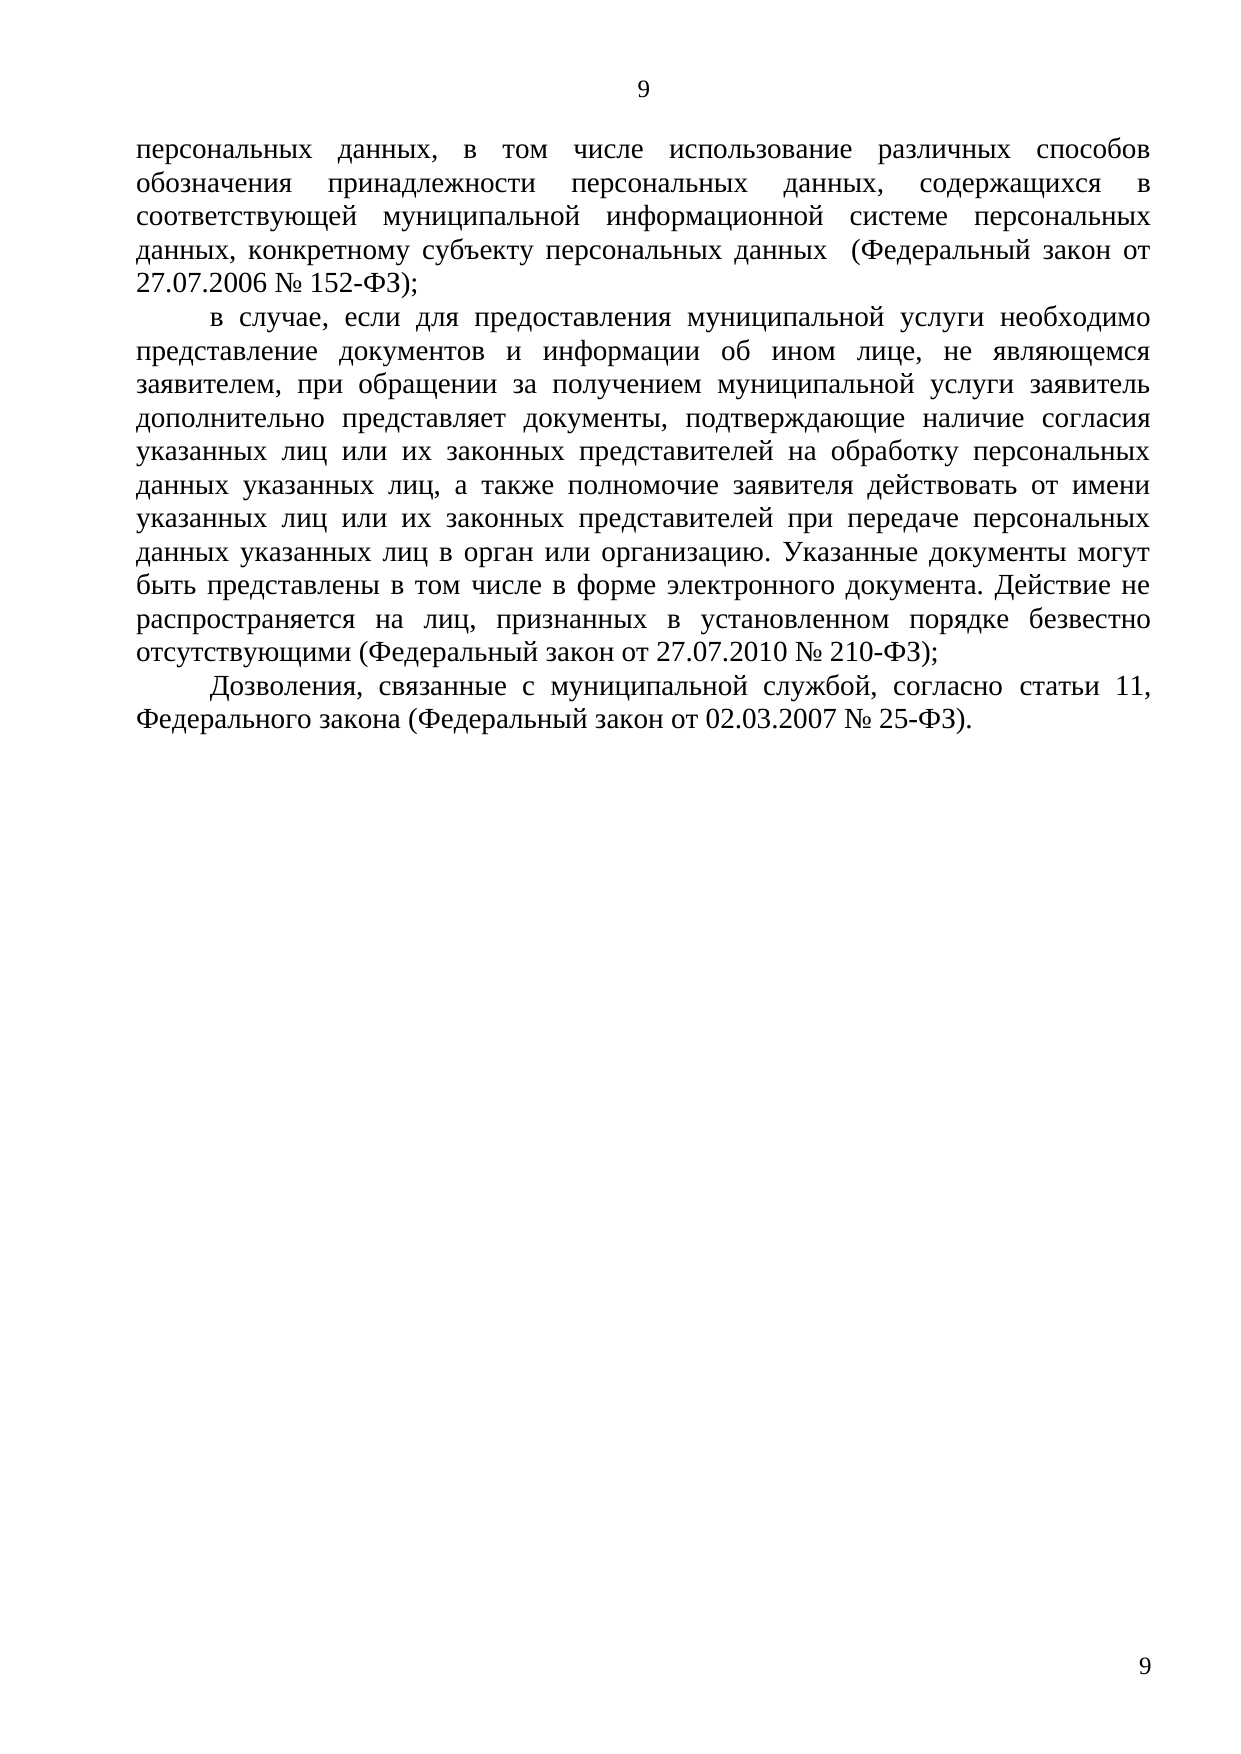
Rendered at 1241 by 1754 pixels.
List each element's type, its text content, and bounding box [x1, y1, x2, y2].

text Дозволения, связанные с муниципальной службой, согласно статьи 11, Федерального закона (Федеральный закон от 02.03.2007 № 25-ФЗ). [136, 668, 1152, 735]
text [136, 131, 1152, 299]
text в случае, если для предоставления муниципальной услуги необходимо представление документов и информации об ином лице, не являющемся заявителем, при обращении за получением муниципальной услуги заявитель дополнительно представляет документы, подтверждающие наличие согласия указанных лиц или их законных представителей на обработку персональных данных указанных лиц, а также полномочие заявителя действовать от имени указанных лиц или их законных представителей при передаче персональных данных указанных лиц в орган или организацию. Указанные документы могут быть представлены в том числе в форме электронного документа. Действие не распространяется на лиц, признанных в установленном порядке безвестно отсутствующими (Федеральный закон от 27.07.2010 № 210-ФЗ); [136, 299, 1152, 668]
